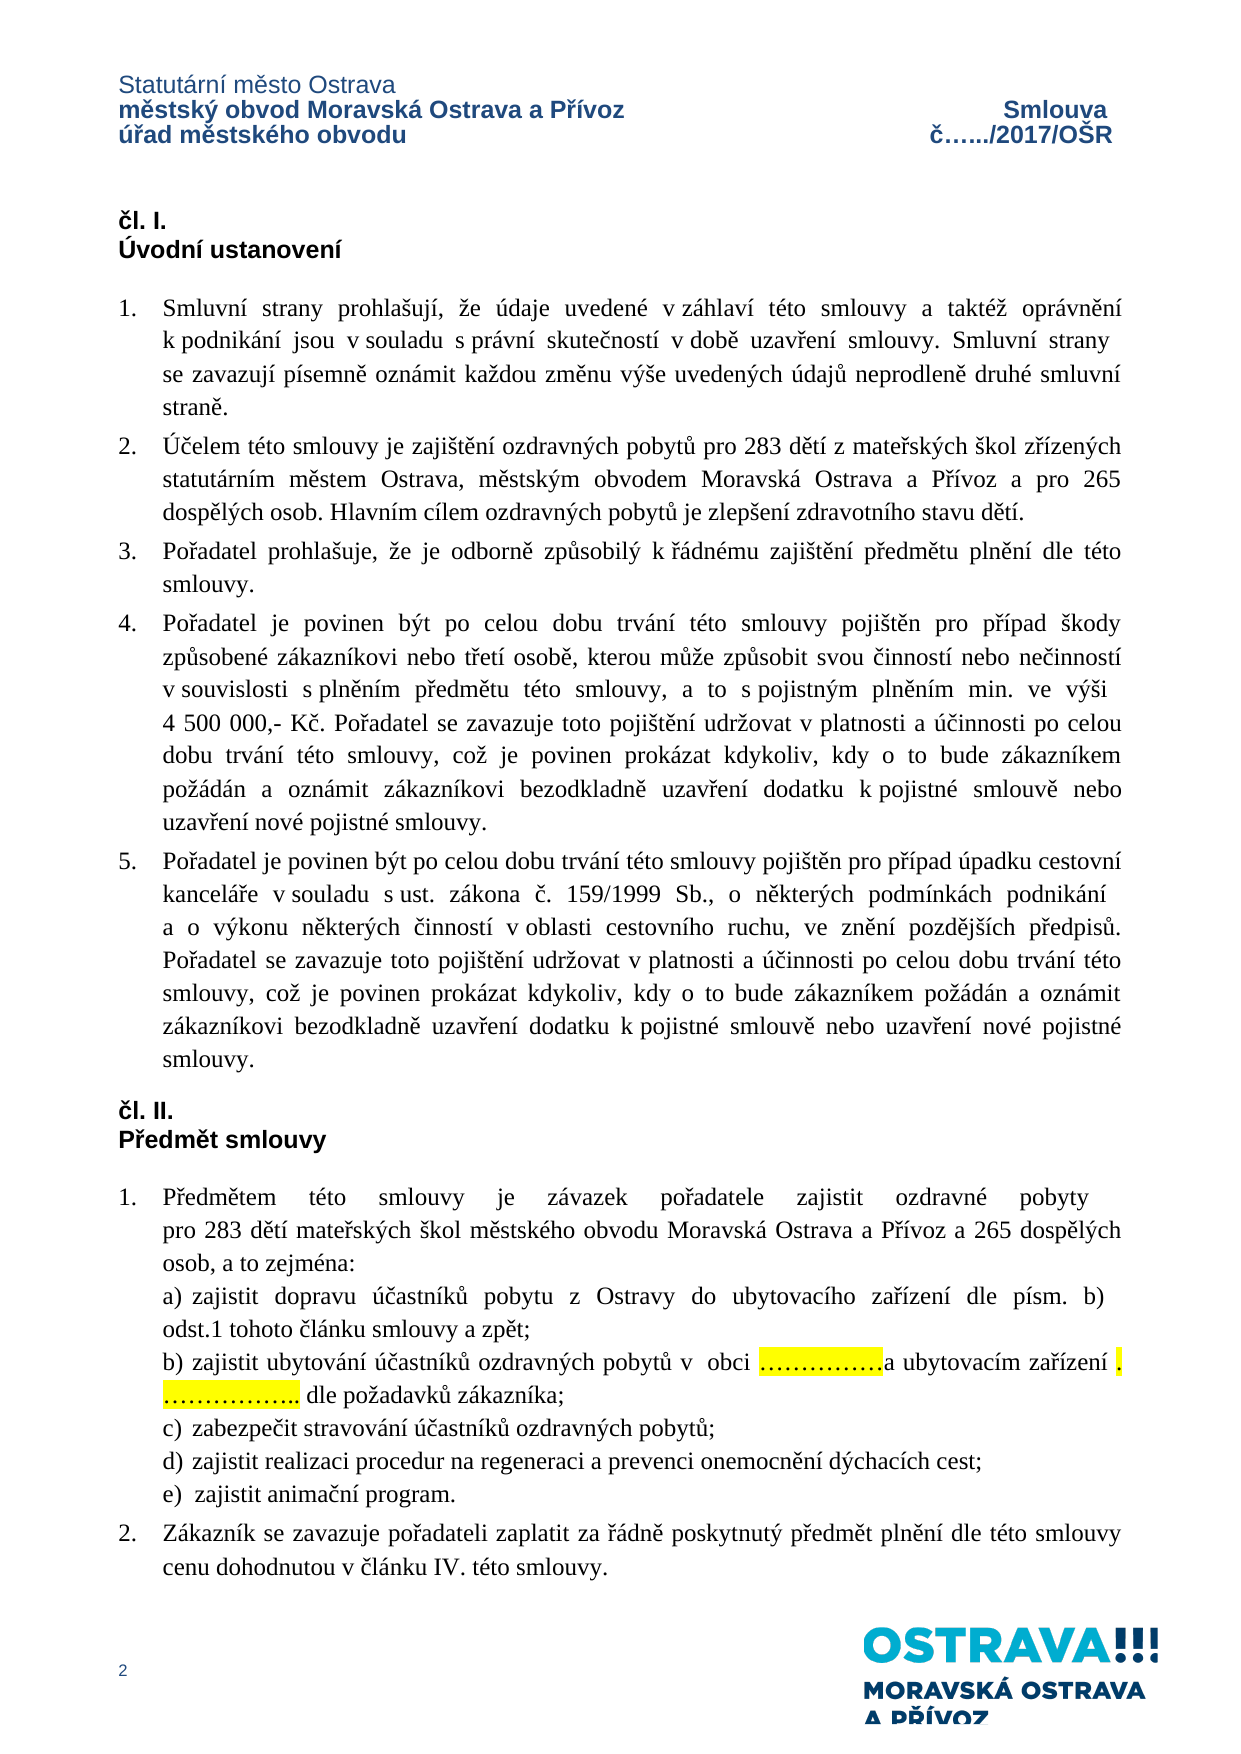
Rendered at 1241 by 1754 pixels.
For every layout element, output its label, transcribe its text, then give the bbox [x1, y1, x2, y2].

subtitle čl. I. [118, 206, 1122, 235]
list Pořadatel je povinen být po celou dobu trvání této smlouvy pojištěn pro případ úpadku cestovní kanceláře v souladu s ust. zákona č. 159/1999 Sb., o některých podmínkách podnikání a o výkonu některých činností v oblasti cestovního ruchu, ve znění pozdějších předpisů. Pořadatel se zavazuje toto pojištění udržovat v platnosti a účinnosti po celou dobu trvání této smlouvy, což je povinen prokázat kdykoliv, kdy o to bude zákazníkem požádán a oznámit zákazníkovi bezodkladně uzavření dodatku k pojistné smlouvě nebo uzavření nové pojistné smlouvy. [118, 846, 1122, 1073]
text c) zabezpečit stravování účastníků ozdravných pobytů; [162, 1413, 1122, 1442]
subtitle čl. II. [118, 1096, 1122, 1124]
text e) zajistit animační program. [162, 1479, 1122, 1508]
text b) zajistit ubytování účastníků ozdravných pobytů v obci ……………a ubytovacím zařízení .…………….. dle požadavků zákazníka; [162, 1347, 1122, 1409]
list Účelem této smlouvy je zajištění ozdravných pobytů pro 283 dětí z mateřských škol zřízených statutárním městem Ostrava, městským obvodem Moravská Ostrava a Přívoz a pro 265 dospělých osob. Hlavním cílem ozdravných pobytů je zlepšení zdravotního stavu dětí. [118, 431, 1122, 526]
list Předmětem této smlouvy je závazek pořadatele zajistit ozdravné pobyty pro 283 dětí mateřských škol městského obvodu Moravská Ostrava a Přívoz a 265 dospělých osob, a to zejména: [118, 1182, 1122, 1277]
text Úvodní ustanovení [118, 235, 1122, 264]
text a) zajistit dopravu účastníků pobytu z Ostravy do ubytovacího zařízení dle písm. b) odst.1 tohoto článku smlouvy a zpět; [162, 1281, 1122, 1343]
picture [863, 1627, 1158, 1724]
list Zákazník se zavazuje pořadateli zaplatit za řádně poskytnutý předmět plnění dle této smlouvy cenu dohodnutou v článku IV. této smlouvy. [118, 1518, 1122, 1580]
list Pořadatel je povinen být po celou dobu trvání této smlouvy pojištěn pro případ škody způsobené zákazníkovi nebo třetí osobě, kterou může způsobit svou činností nebo nečinností v souvislosti s plněním předmětu této smlouvy, a to s pojistným plněním min. ve výši 4 500 000,- Kč. Pořadatel se zavazuje toto pojištění udržovat v platnosti a účinnosti po celou dobu trvání této smlouvy, což je povinen prokázat kdykoliv, kdy o to bude zákazníkem požádán a oznámit zákazníkovi bezodkladně uzavření dodatku k pojistné smlouvě nebo uzavření nové pojistné smlouvy. [118, 608, 1122, 835]
list Smluvní strany prohlašují, že údaje uvedené v záhlaví této smlouvy a taktéž oprávnění k podnikání jsou v souladu s právní skutečností v době uzavření smlouvy. Smluvní strany se zavazují písemně oznámit každou změnu výše uvedených údajů neprodleně druhé smluvní straně. [118, 293, 1122, 420]
text Předmět smlouvy [118, 1124, 1122, 1153]
text d) zajistit realizaci procedur na regeneraci a prevenci onemocnění dýchacích cest; [162, 1446, 1122, 1475]
list Pořadatel prohlašuje, že je odborně způsobilý k řádnému zajištění předmětu plnění dle této smlouvy. [118, 536, 1122, 598]
